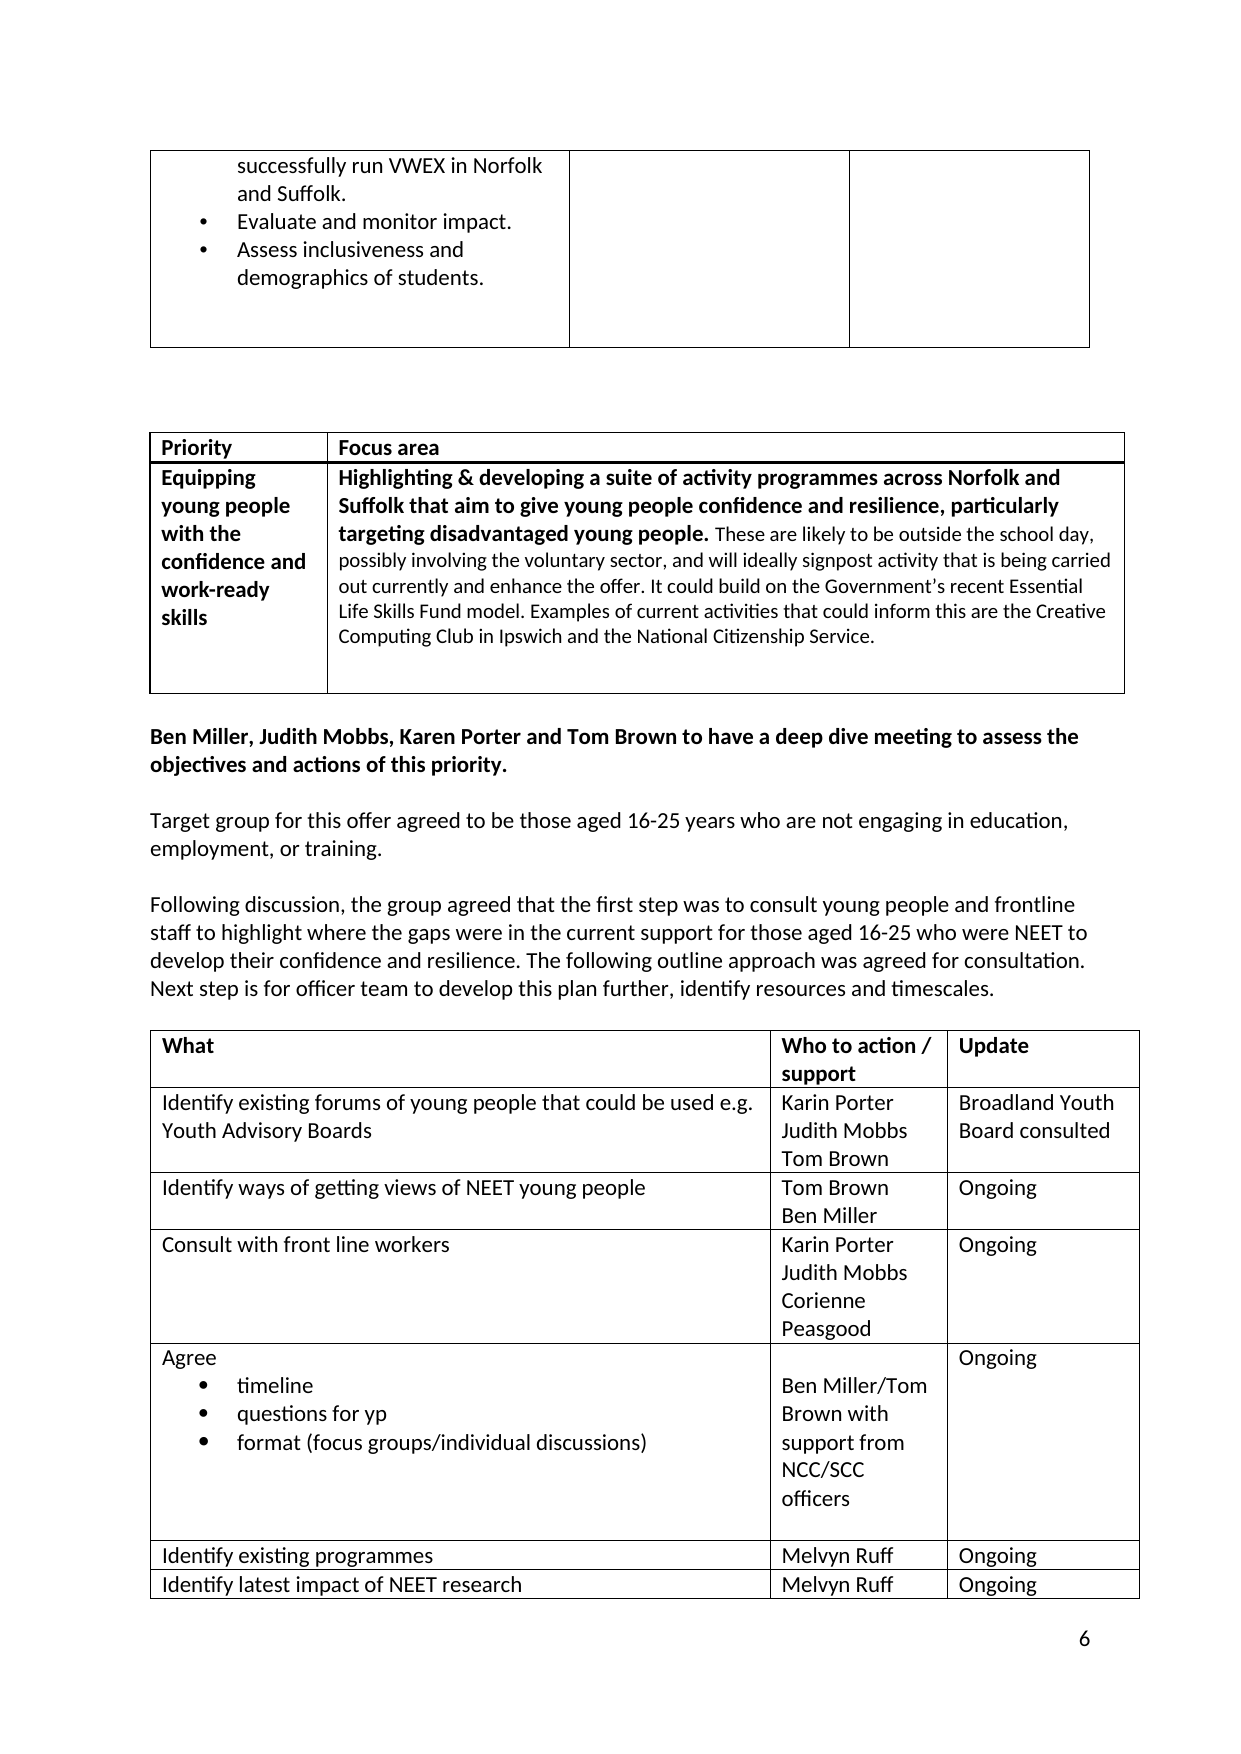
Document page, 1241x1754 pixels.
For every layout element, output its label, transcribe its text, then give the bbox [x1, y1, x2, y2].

table_cell Consult with front line workers [151, 1230, 770, 1342]
table_header Focus area [328, 433, 1124, 461]
table_cell Ongoing [948, 1230, 1139, 1342]
table_cell Ongoing [948, 1541, 1139, 1569]
table_cell Ongoing [948, 1570, 1139, 1598]
table_cell Identify existing programmes [151, 1541, 770, 1569]
table_header Update [948, 1031, 1139, 1087]
table_cell Karin Porter Judith Mobbs Tom Brown [771, 1088, 947, 1172]
table_cell Karin Porter Judith Mobbs Corienne Peasgood [771, 1230, 947, 1342]
table_cell Identify ways of getting views of NEET young people [151, 1173, 770, 1229]
table_cell Identify latest impact of NEET research [151, 1570, 770, 1598]
table_cell Agree timeline questions for yp format (focus groups/individual discussions) [151, 1344, 770, 1540]
table_cell Identify existing forums of young people that could be used e.g. Youth Advisory Boards [151, 1088, 770, 1172]
table_cell Tom Brown Ben Miller [771, 1173, 947, 1229]
table_header Who to action / support [771, 1031, 947, 1087]
table_header Priority [151, 433, 327, 461]
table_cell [570, 151, 849, 347]
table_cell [151, 151, 569, 347]
table_cell Ben Miller/Tom Brown with support from NCC/SCC officers [771, 1344, 947, 1540]
table_cell Melvyn Ruff [771, 1570, 947, 1598]
table_header Equipping young people with the confidence and work-ready skills [151, 464, 327, 693]
table_header Highlighting & developing a suite of activity programmes across Norfolk and Suffolk that aim to give young people confidence and resilience, particularly targeting disadvantaged young people. These are likely to be outside the school day, possibly involving the voluntary sector, and will ideally signpost activity that is being carried out currently and enhance the offer. It could build on the Government’s recent Essential Life Skills Fund model. Examples of current activities that could inform this are the Creative Computing Club in Ipswich and the National Citizenship Service. [328, 464, 1124, 693]
table_header What [151, 1031, 770, 1087]
table_cell Ongoing [948, 1344, 1139, 1540]
text Target group for this offer agreed to be those aged 16-25 years who are not engaging in education, employment, or training. [150, 806, 1090, 862]
table_cell [850, 151, 1089, 347]
text Ben Miller, Judith Mobbs, Karen Porter and Tom Brown to have a deep dive meeting to assess the objectives and actions of this priority. [150, 722, 1090, 778]
table_cell Ongoing [948, 1173, 1139, 1229]
table_cell Melvyn Ruff [771, 1541, 947, 1569]
table_cell Broadland Youth Board consulted [948, 1088, 1139, 1172]
text Following discussion, the group agreed that the first step was to consult young people and frontline staff to highlight where the gaps were in the current support for those aged 16-25 who were NEET to develop their confidence and resilience. The following outline approach was agreed for consultation. Next step is for officer team to develop this plan further, identify resources and timescales. [150, 890, 1090, 1002]
